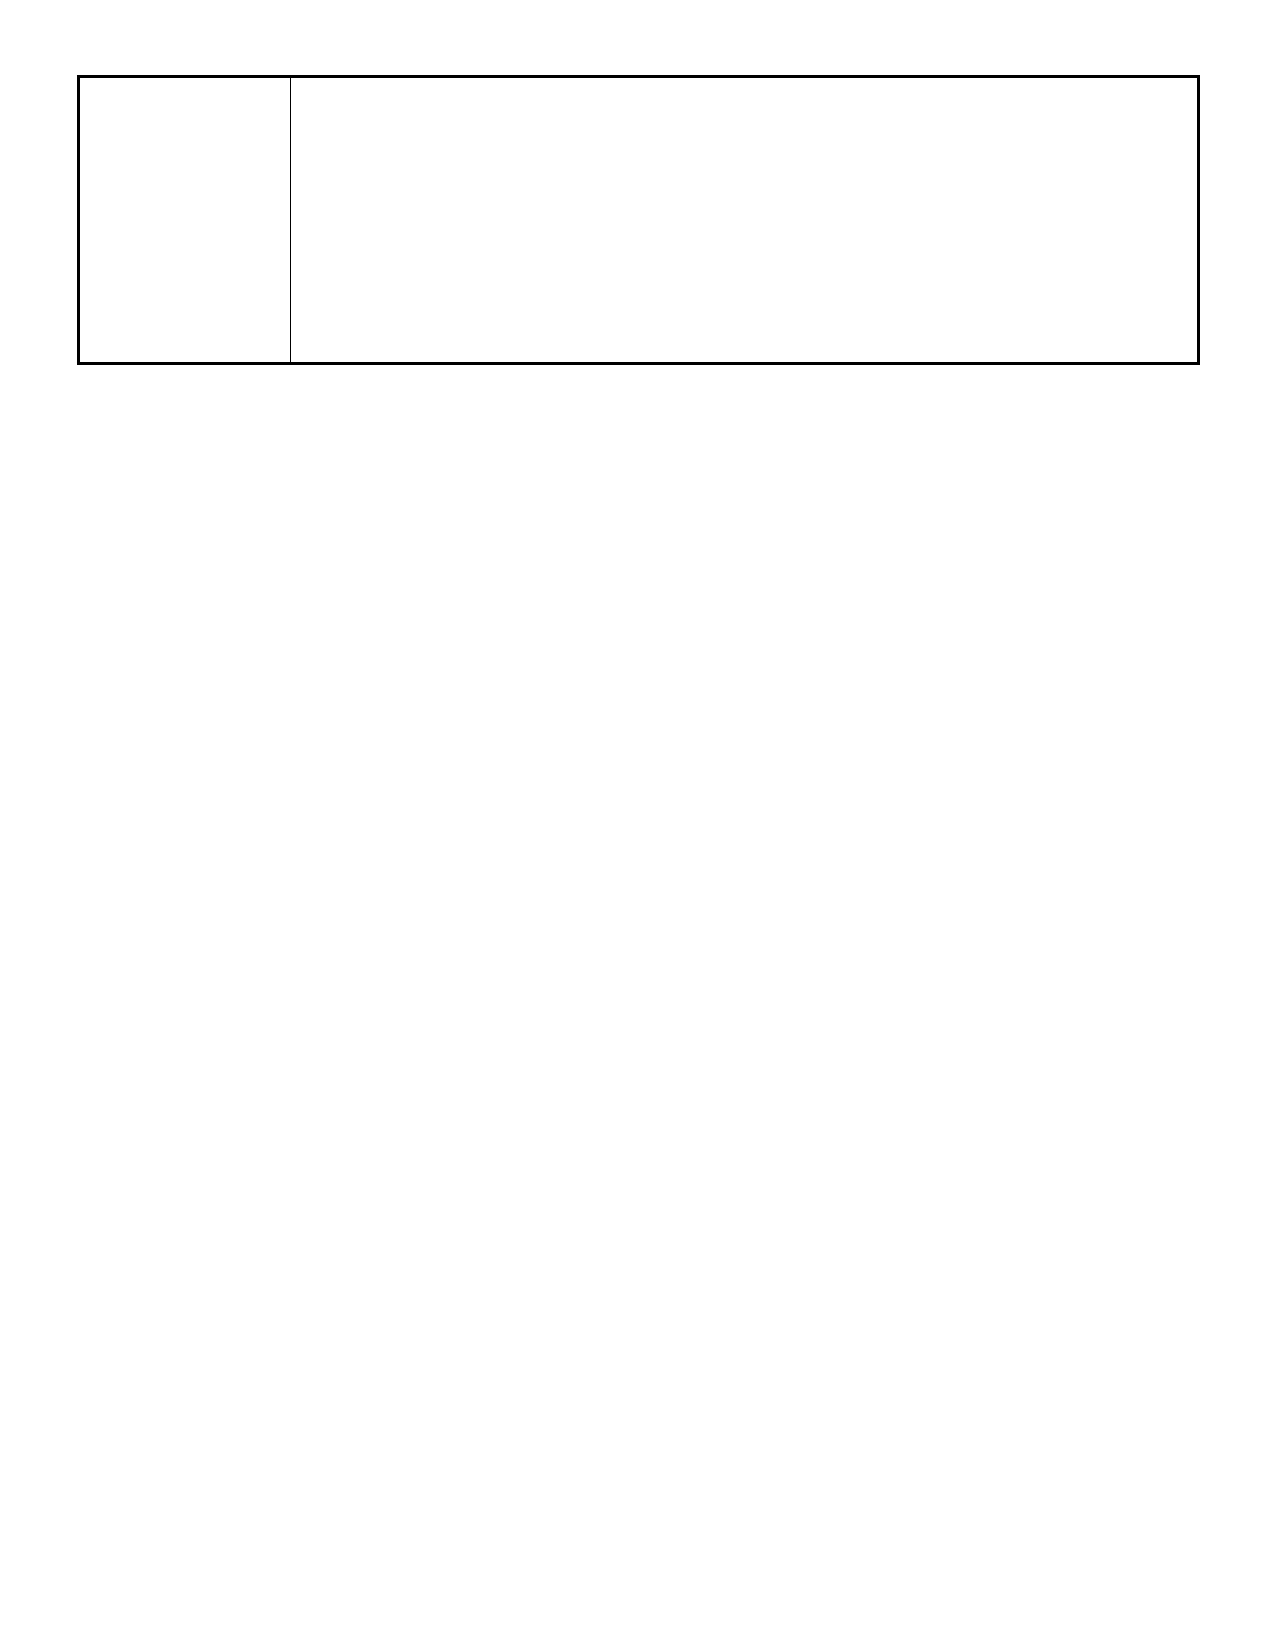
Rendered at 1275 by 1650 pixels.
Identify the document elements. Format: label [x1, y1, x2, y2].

table_header [291, 78, 1197, 362]
table_header [80, 78, 290, 362]
